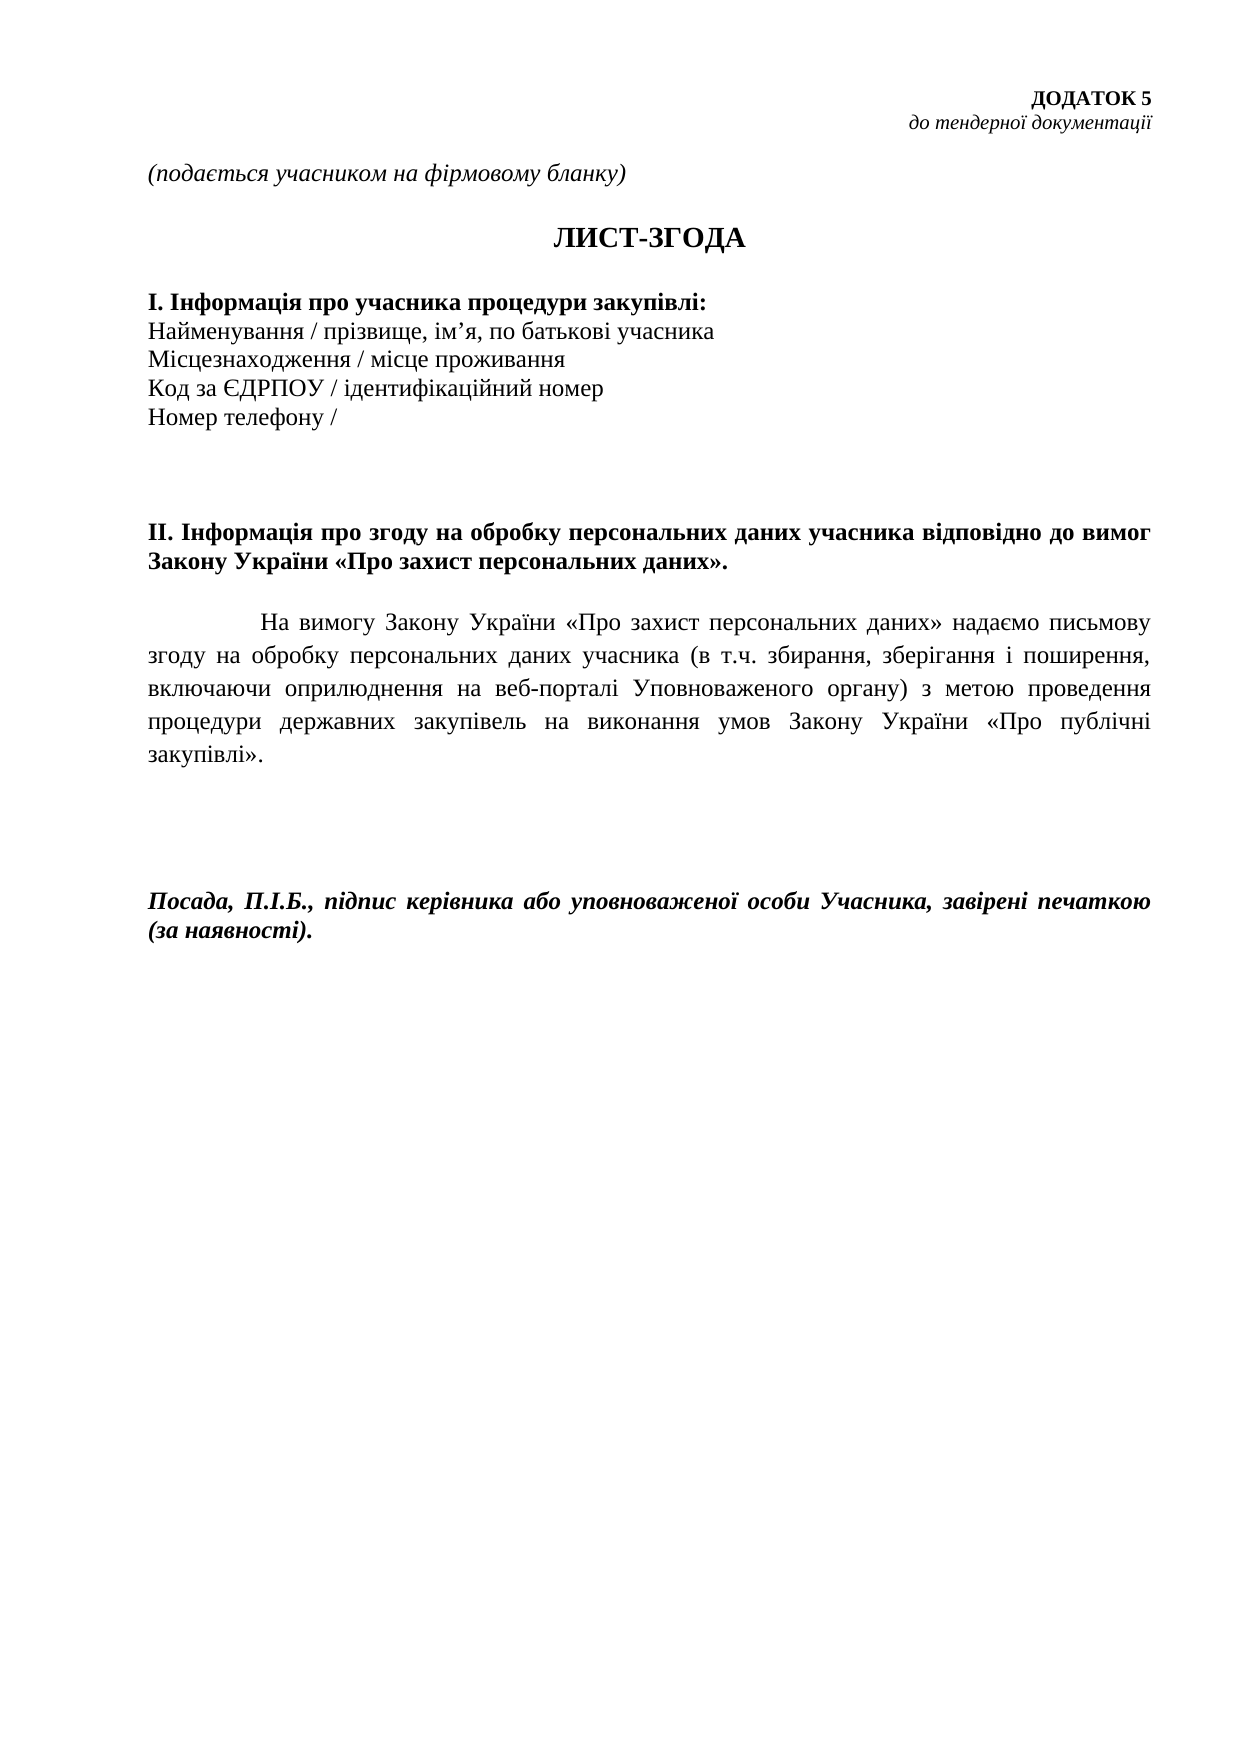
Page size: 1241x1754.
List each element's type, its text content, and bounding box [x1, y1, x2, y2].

text ЛИСТ-ЗГОДА [148, 220, 1152, 253]
text ДОДАТОК 5 [148, 86, 1152, 109]
text Місцезнаходження / місце проживання [148, 344, 1152, 373]
text Номер телефону / [148, 402, 1152, 431]
text Код за ЄДРПОУ / ідентифікаційний номер [148, 373, 1152, 402]
text Посада, П.І.Б., підпис керівника або уповноваженої особи Учасника, завірені печаткою (за наявності). [148, 886, 1152, 944]
text І. Інформація про учасника процедури закупівлі: [148, 287, 1152, 316]
text до тендерної документації [737, 109, 1152, 134]
text На вимогу Закону України «Про захист персональних даних» надаємо письмову згоду на обробку персональних даних учасника (в т.ч. збирання, зберігання і поширення, включаючи оприлюднення на веб-порталі Уповноваженого органу) з метою проведення процедури державних закупівель на виконання умов Закону України «Про публічні закупівлі». [148, 607, 1152, 768]
text Найменування / прізвище, ім’я, по батькові учасника [148, 316, 1152, 344]
text ІІ. Інформація про згоду на обробку персональних даних учасника відповідно до вимог Закону України «Про захист персональних даних». [148, 517, 1152, 574]
text (подається учасником на фірмовому бланку) [148, 158, 1152, 186]
